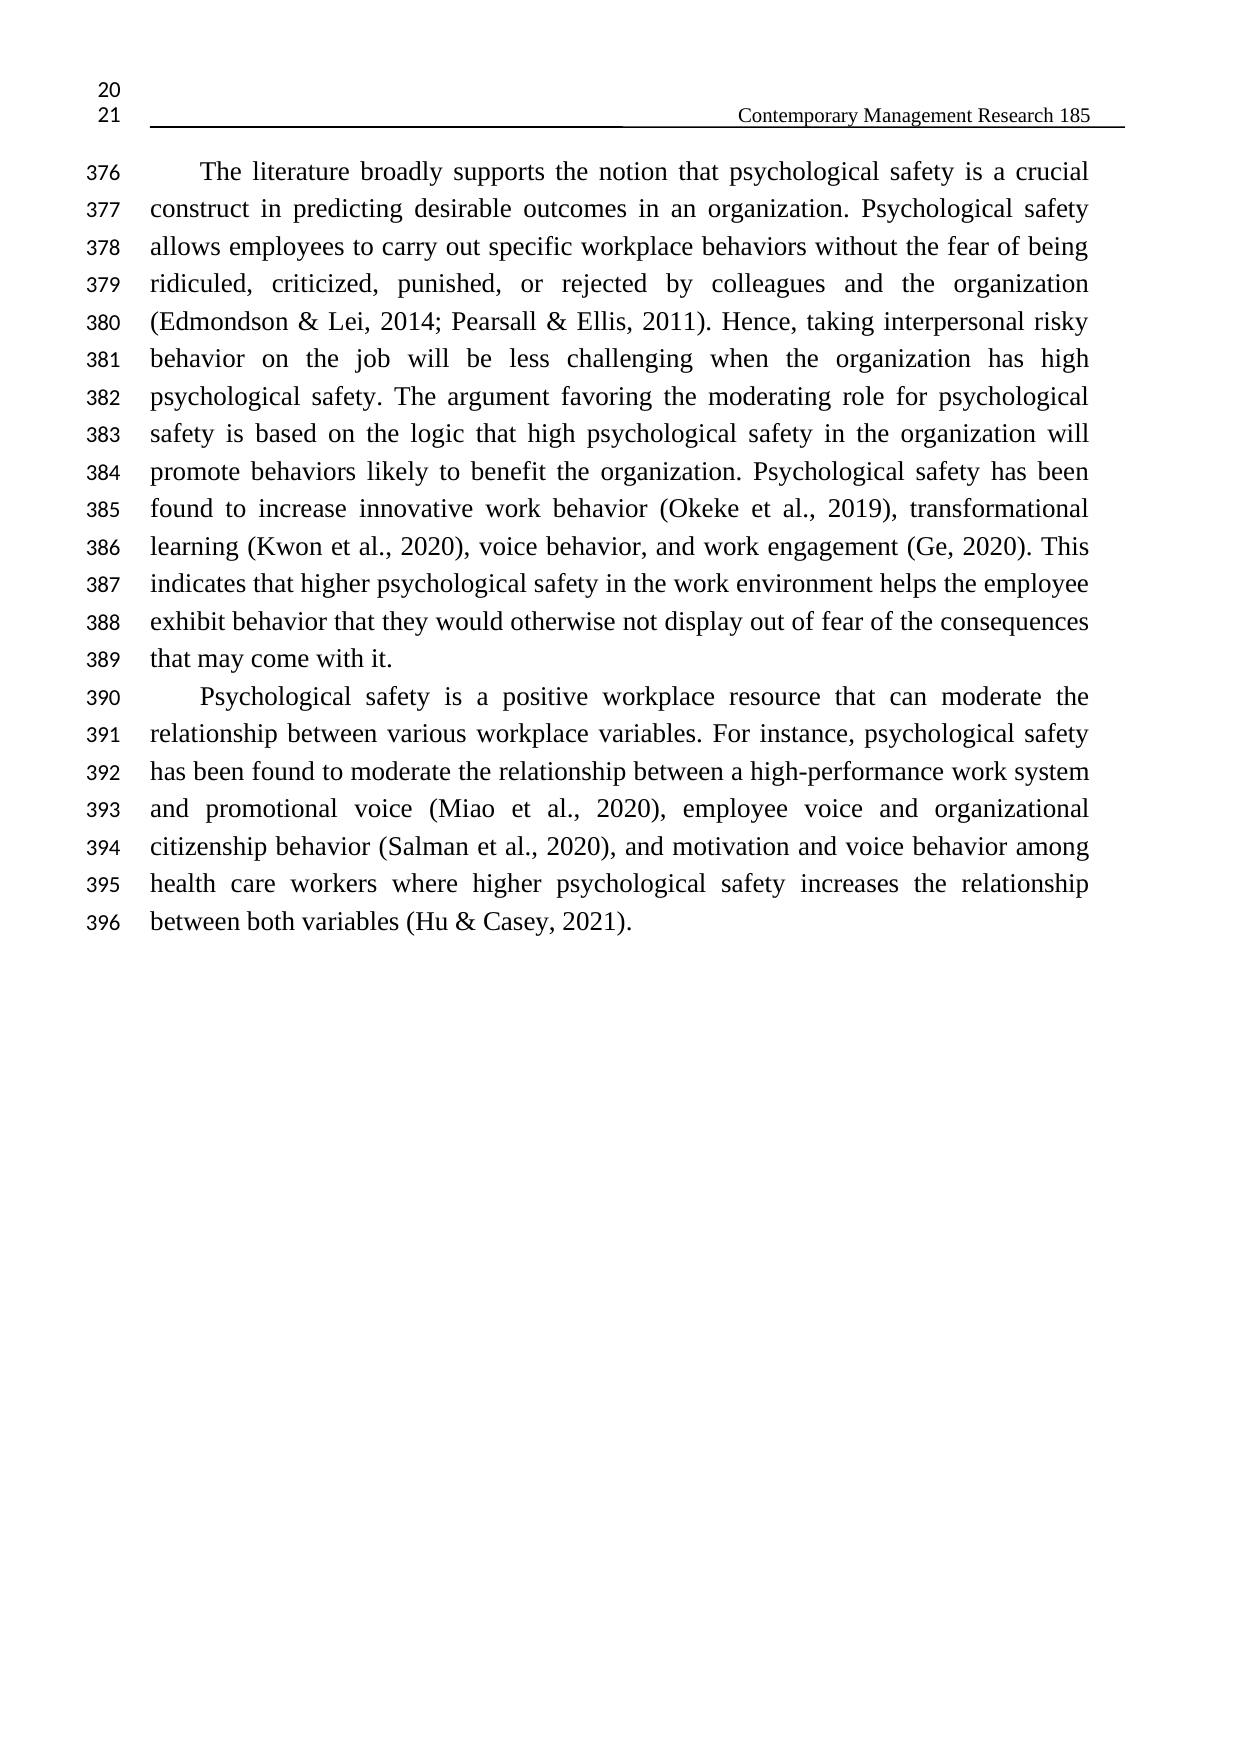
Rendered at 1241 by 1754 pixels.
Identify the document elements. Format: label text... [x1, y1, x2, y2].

text The literature broadly supports the notion that psychological safety is a crucial construct in predicting desirable outcomes in an organization. Psychological safety allows employees to carry out specific workplace behaviors without the fear of being ridiculed, criticized, punished, or rejected by colleagues and the organization (Edmondson & Lei, 2014; Pearsall & Ellis, 2011). Hence, taking interpersonal risky behavior on the job will be less challenging when the organization has high psychological safety. The argument favoring the moderating role for psychological safety is based on the logic that high psychological safety in the organization will promote behaviors likely to benefit the organization. Psychological safety has been found to increase innovative work behavior (Okeke et al., 2019), transformational learning (Kwon et al., 2020), voice behavior, and work engagement (Ge, 2020). This indicates that higher psychological safety in the work environment helps the employee exhibit behavior that they would otherwise not display out of fear of the consequences that may come with it. [150, 150, 1090, 675]
text Psychological safety is a positive workplace resource that can moderate the relationship between various workplace variables. For instance, psychological safety has been found to moderate the relationship between a high-performance work system and promotional voice (Miao et al., 2020), employee voice and organizational citizenship behavior (Salman et al., 2020), and motivation and voice behavior among health care workers where higher psychological safety increases the relationship between both variables (Hu & Casey, 2021). [150, 675, 1090, 937]
